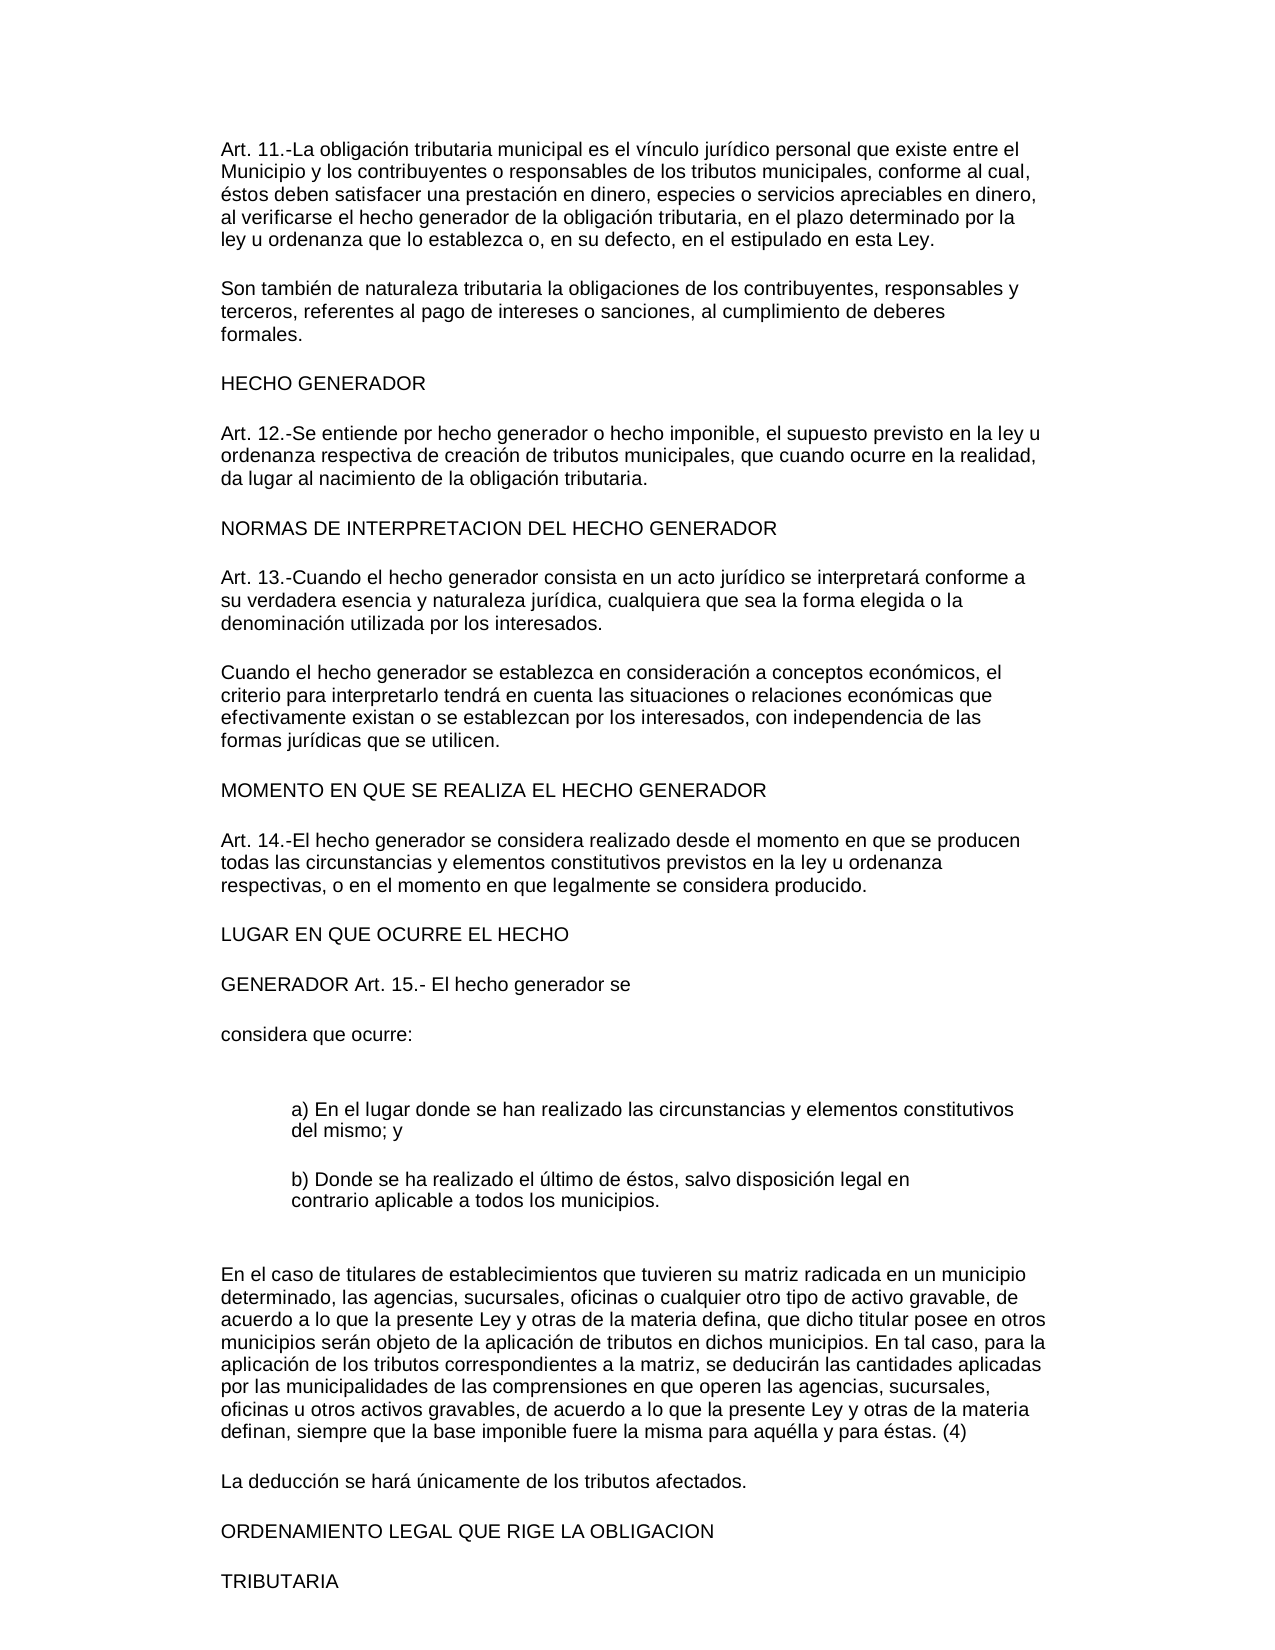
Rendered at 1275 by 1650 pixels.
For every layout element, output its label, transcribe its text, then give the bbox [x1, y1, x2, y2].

text a) En el lugar donde se han realizado las circunstancias y elementos constitutivos del mismo; y [291, 1100, 1035, 1142]
text Cuando el hecho generador se establezca en consideración a conceptos económicos, el criterio para interpretarlo tendrá en cuenta las situaciones o relaciones económicas que efectivamente existan o se establezcan por los interesados, con independencia de las formas jurídicas que se utilicen. [221, 661, 1034, 752]
text La deducción se hará únicamente de los tributos afectados. ORDENAMIENTO LEGAL QUE RIGE LA OBLIGACION TRIBUTARIA [221, 1470, 832, 1592]
text En el caso de titulares de establecimientos que tuvieren su matriz radicada en un municipio determinado, las agencias, sucursales, oficinas o cualquier otro tipo de activo gravable, de acuerdo a lo que la presente Ley y otras de la materia defina, que dicho titular posee en otros municipios serán objeto de la aplicación de tributos en dichos municipios. En tal caso, para la aplicación de los tributos correspondientes a la matriz, se deducirán las cantidades aplicadas por las municipalidades de las comprensiones en que operen las agencias, sucursales, oficinas u otros activos gravables, de acuerdo a lo que la presente Ley y otras de la materia definan, siempre que la base imponible fuere la misma para aquélla y para éstas. (4) [221, 1264, 1052, 1442]
text NORMAS DE INTERPRETACION DEL HECHO GENERADOR [221, 516, 1096, 539]
text HECHO GENERADOR [221, 372, 1096, 395]
text LUGAR EN QUE OCURRE EL HECHO GENERADOR Art. 15.- El hecho generador se considera que ocurre: [221, 923, 700, 1045]
text Art. 12.-Se entiende por hecho generador o hecho imponible, el supuesto previsto en la ley u ordenanza respectiva de creación de tributos municipales, que cuando ocurre en la realidad, da lugar al nacimiento de la obligación tributaria. [221, 422, 1053, 489]
text Art. 14.-El hecho generador se considera realizado desde el momento en que se producen todas las circunstancias y elementos constitutivos previstos en la ley u ordenanza respectivas, o en el momento en que legalmente se considera producido. [221, 828, 1042, 897]
text b) Donde se ha realizado el último de éstos, salvo disposición legal en contrario aplicable a todos los municipios. [291, 1170, 986, 1212]
text Son también de naturaleza tributaria la obligaciones de los contribuyentes, responsables y terceros, referentes al pago de intereses o sanciones, al cumplimiento de deberes formales. [221, 277, 1022, 345]
text MOMENTO EN QUE SE REALIZA EL HECHO GENERADOR [221, 779, 1096, 802]
text Art. 13.-Cuando el hecho generador consista en un acto jurídico se interpretará conforme a su verdadera esencia y naturaleza jurídica, cualquiera que sea la forma elegida o la denominación utilizada por los interesados. [221, 566, 1051, 634]
text Art. 11.-La obligación tributaria municipal es el vínculo jurídico personal que existe entre el Municipio y los contribuyentes o responsables de los tributos municipales, conforme al cual, éstos deben satisfacer una prestación en dinero, especies o servicios apreciables en dinero, al verificarse el hecho generador de la obligación tributaria, en el plazo determinado por la ley u ordenanza que lo establezca o, en su defecto, en el estipulado en esta Ley. [221, 137, 1045, 251]
